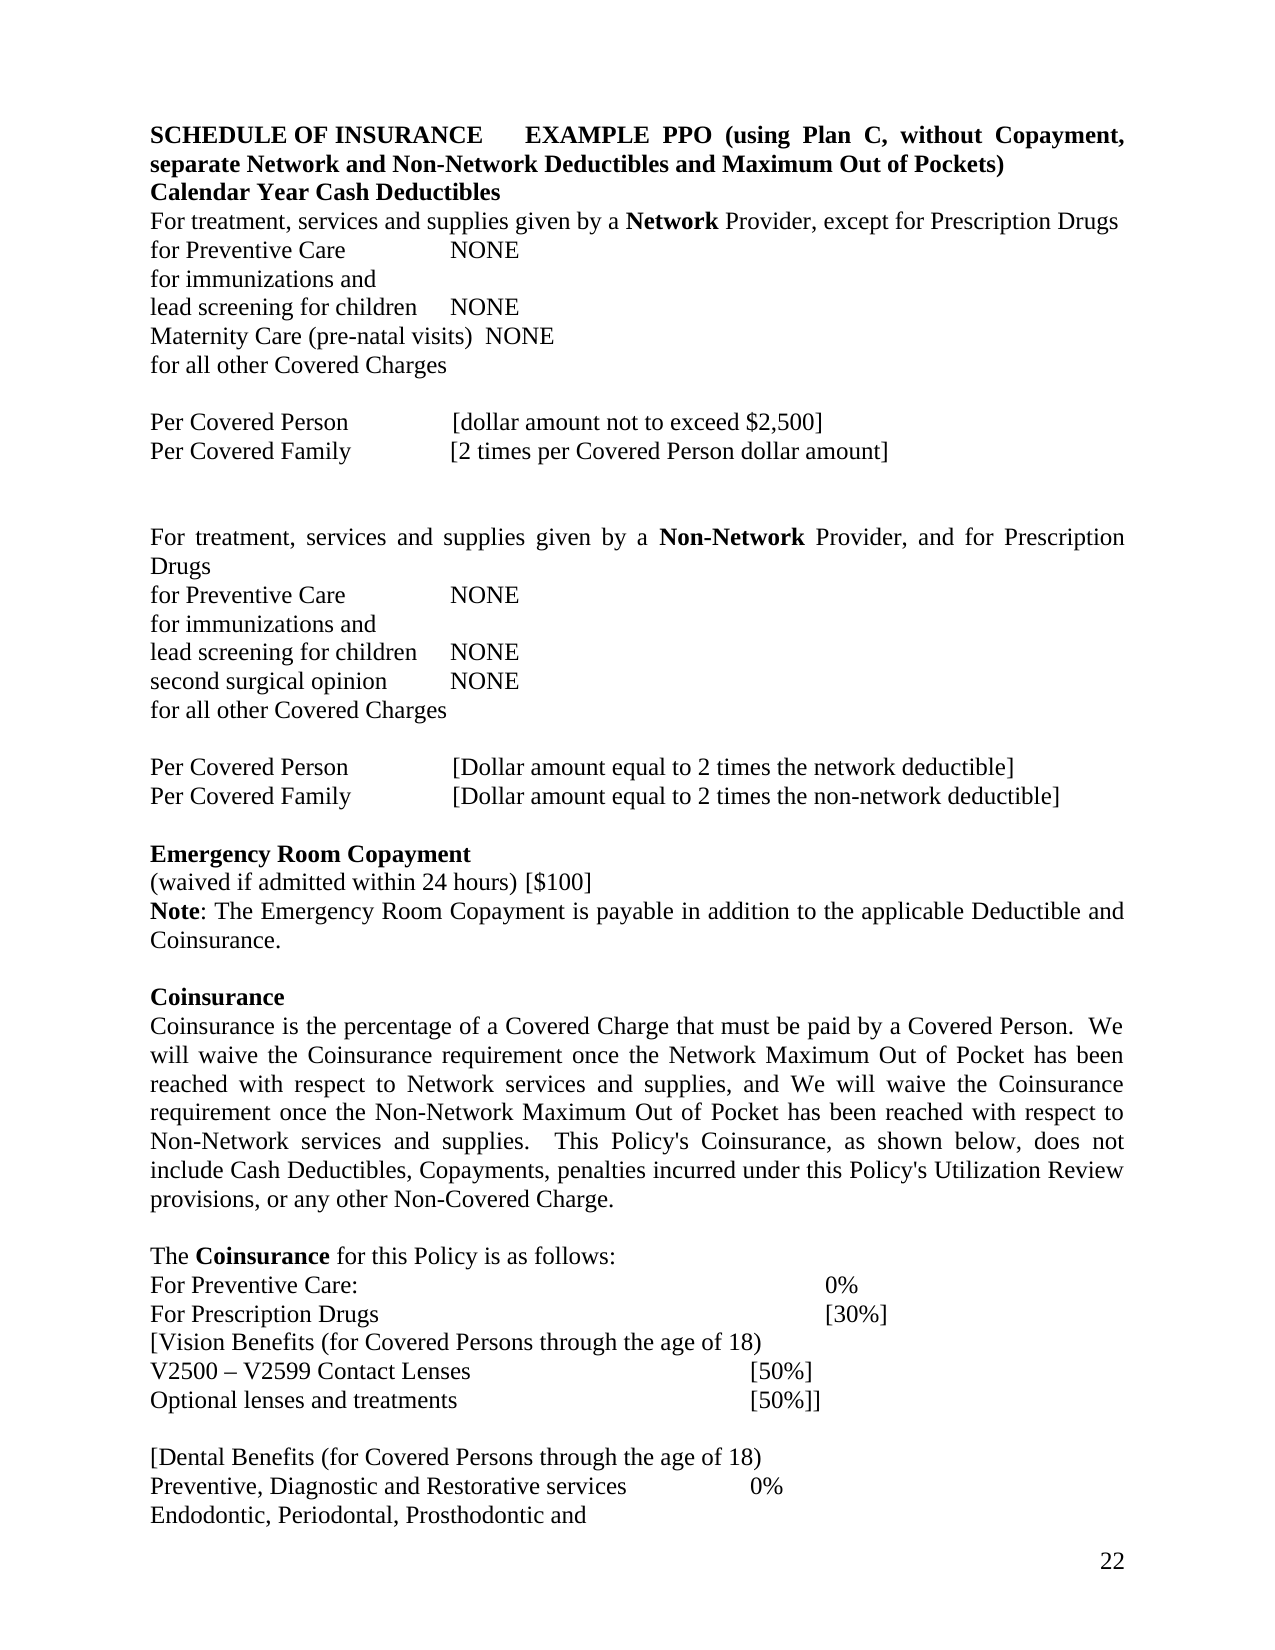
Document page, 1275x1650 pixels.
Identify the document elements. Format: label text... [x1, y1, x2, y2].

text Per Covered Family [2 times per Covered Person dollar amount] [150, 436, 1125, 465]
text For Preventive Care: 0% [150, 1270, 1125, 1299]
text Emergency Room Copayment [150, 839, 1125, 867]
text Maternity Care (pre-natal visits) NONE [150, 321, 1125, 350]
text For treatment, services and supplies given by a Non-Network Provider, and for Prescription Drugs [150, 522, 1125, 580]
text (waived if admitted within 24 hours) [$100] [150, 867, 1125, 896]
text Calendar Year Cash Deductibles [150, 177, 1125, 206]
text Optional lenses and treatments [50%]] [150, 1385, 1125, 1414]
text Per Covered Person [dollar amount not to exceed $2,500] [150, 407, 1125, 436]
text for all other Covered Charges [150, 695, 1125, 724]
text for immunizations and [150, 264, 1125, 292]
text [Dental Benefits (for Covered Persons through the age of 18) [150, 1442, 1125, 1471]
text For Prescription Drugs [30%] [150, 1299, 1125, 1327]
text for Preventive Care NONE [150, 580, 1125, 609]
text Per Covered Person [Dollar amount equal to 2 times the network deductible] [150, 752, 1125, 781]
text for Preventive Care NONE [150, 235, 1125, 264]
text Note: The Emergency Room Copayment is payable in addition to the applicable Deductible and Coinsurance. [150, 896, 1125, 954]
text second surgical opinion NONE [150, 666, 1125, 695]
text lead screening for children NONE [150, 637, 1125, 666]
text For treatment, services and supplies given by a Network Provider, except for Prescription Drugs [150, 206, 1125, 235]
text Coinsurance is the percentage of a Covered Charge that must be paid by a Covered Person. We will waive the Coinsurance requirement once the Network Maximum Out of Pocket has been reached with respect to Network services and supplies, and We will waive the Coinsurance requirement once the Non-Network Maximum Out of Pocket has been reached with respect to Non-Network services and supplies. This Policy's Coinsurance, as shown below, does not include Cash Deductibles, Copayments, penalties incurred under this Policy's Utilization Review provisions, or any other Non-Covered Charge. [150, 1011, 1125, 1212]
text SCHEDULE OF INSURANCE EXAMPLE PPO (using Plan C, without Copayment, separate Network and Non-Network Deductibles and Maximum Out of Pockets) [150, 120, 1125, 177]
text Coinsurance [150, 982, 1125, 1011]
text for all other Covered Charges [150, 350, 1125, 379]
text Endodontic, Periodontal, Prosthodontic and [150, 1500, 1125, 1529]
text Per Covered Family [Dollar amount equal to 2 times the non-network deductible] [150, 781, 1125, 810]
text V2500 – V2599 Contact Lenses [50%] [150, 1356, 1125, 1385]
text The Coinsurance for this Policy is as follows: [150, 1241, 1125, 1270]
text lead screening for children NONE [150, 292, 1125, 321]
text Preventive, Diagnostic and Restorative services 0% [150, 1471, 1125, 1500]
text [Vision Benefits (for Covered Persons through the age of 18) [150, 1327, 1125, 1356]
text for immunizations and [150, 609, 1125, 637]
